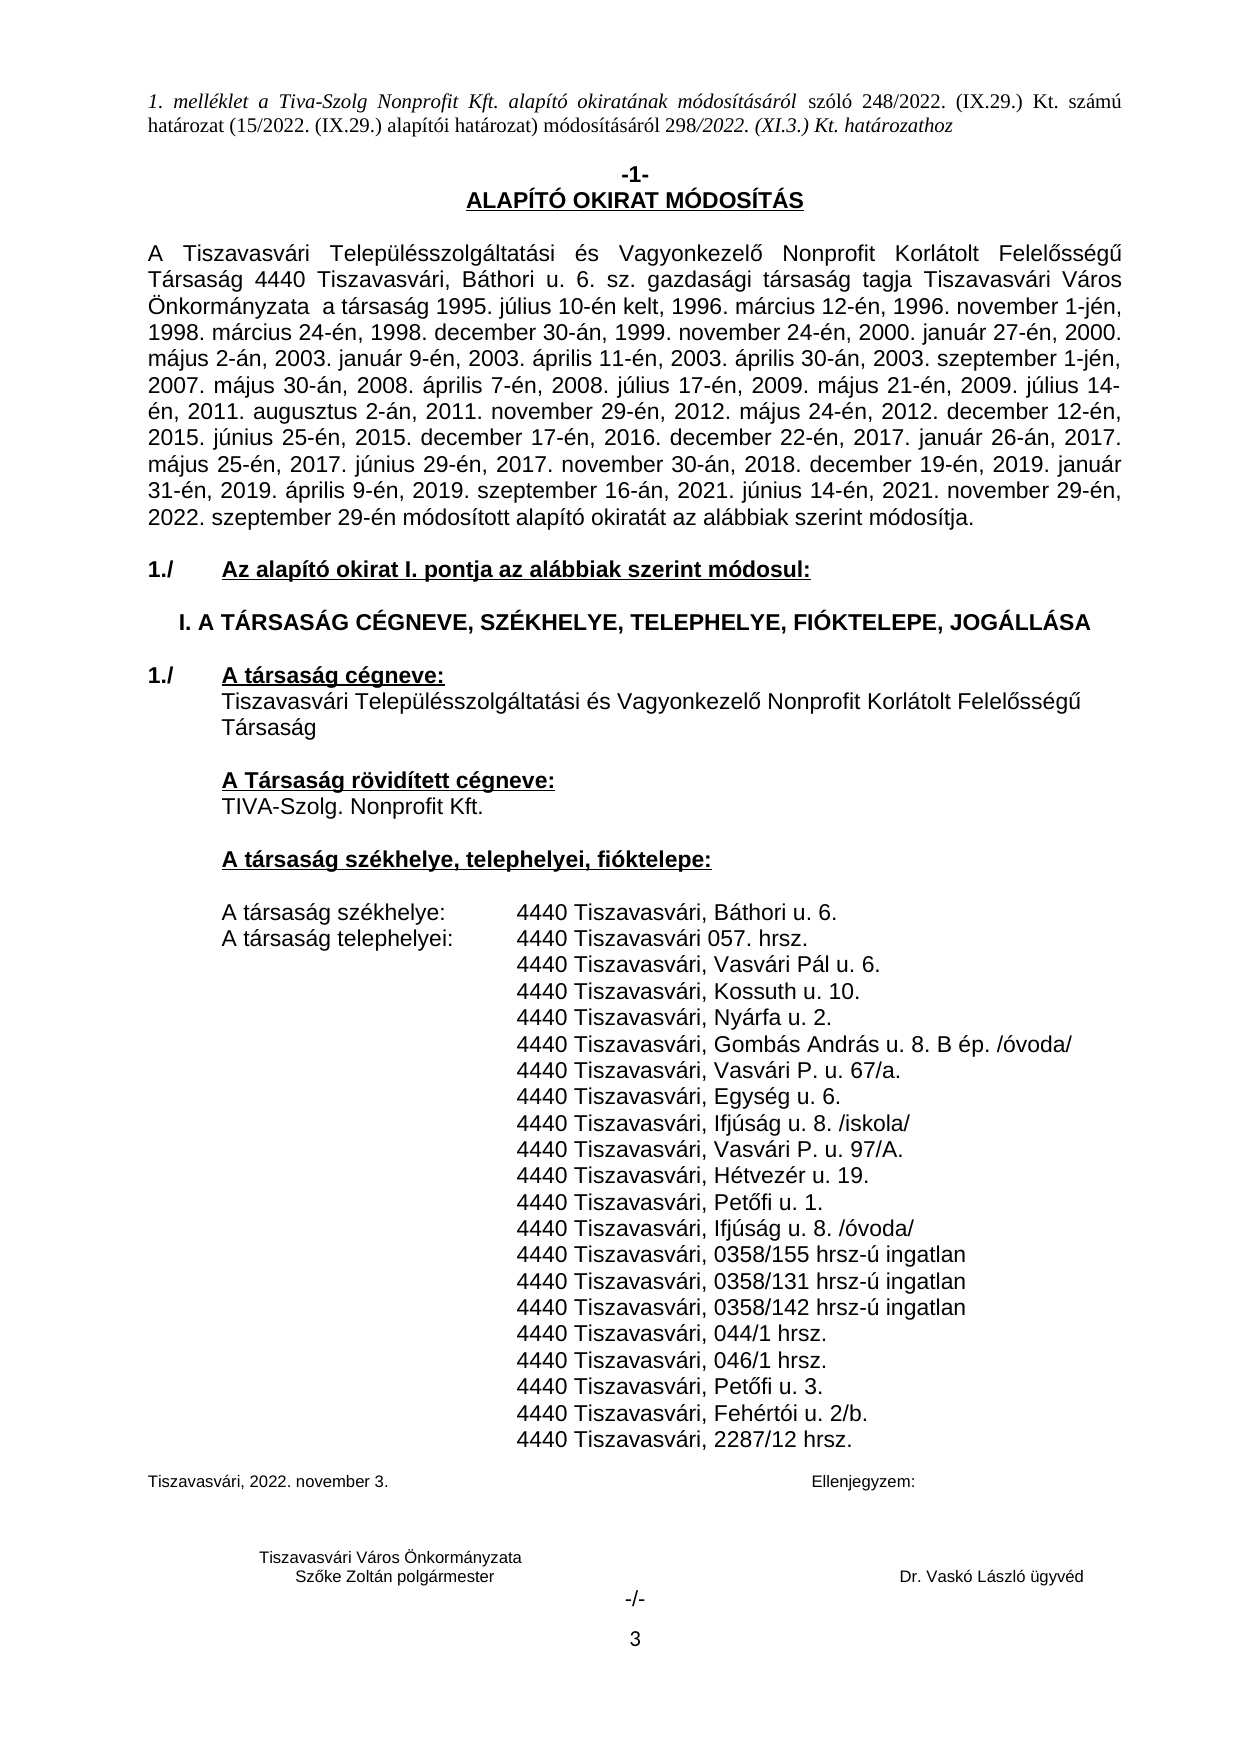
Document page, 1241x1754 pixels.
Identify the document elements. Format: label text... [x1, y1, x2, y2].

text 4440 Tiszavasvári, 2287/12 hrsz. [516, 1426, 1122, 1452]
text 4440 Tiszavasvári, Hétvezér u. 19. [443, 1162, 1122, 1189]
subtitle ALAPÍTÓ OKIRAT MÓDOSÍTÁS [148, 187, 1122, 213]
text 4440 Tiszavasvári, 044/1 hrsz. [443, 1320, 1122, 1347]
text -/- [148, 1586, 1122, 1612]
text A Társaság rövidített cégneve: [148, 767, 1122, 793]
text 4440 Tiszavasvári, Gombás András u. 8. B ép. /óvoda/ [484, 1031, 1122, 1057]
text Tiszavasvári, 2022. november 3. Ellenjegyzem: [148, 1471, 1122, 1491]
text 4440 Tiszavasvári, Vasvári Pál u. 6. [443, 951, 1122, 978]
text 1. melléklet a Tiva-Szolg Nonprofit Kft. alapító okiratának módosításáról szóló 248/2022. (IX.29.) Kt. számú határozat (15/2022. (IX.29.) alapítói határozat) módosításáról 298/2022. (XI.3.) Kt. határozathoz [148, 89, 1122, 137]
text I. A TÁRSASÁG CÉGNEVE, SZÉKHELYE, TELEPHELYE, FIÓKTELEPE, JOGÁLLÁSA [148, 609, 1122, 635]
text 4440 Tiszavasvári, Petőfi u. 1. [443, 1189, 1122, 1215]
text TIVA-Szolg. Nonprofit Kft. [148, 793, 1122, 820]
text 4440 Tiszavasvári, 0358/131 hrsz-ú ingatlan [443, 1268, 1122, 1294]
text 4440 Tiszavasvári, 0358/155 hrsz-ú ingatlan [443, 1241, 1122, 1268]
text 4440 Tiszavasvári, Vasvári P. u. 97/A. [443, 1136, 1122, 1162]
text 4440 Tiszavasvári, Ifjúság u. 8. /iskola/ [443, 1109, 1122, 1136]
text 4440 Tiszavasvári, Kossuth u. 10. [148, 978, 1122, 1004]
text 4440 Tiszavasvári, Vasvári P. u. 67/a. [443, 1057, 1122, 1083]
text Tiszavasvári Településszolgáltatási és Vagyonkezelő Nonprofit Korlátolt Felelősségű Társaság [221, 688, 1122, 741]
text A társaság telephelyei: 4440 Tiszavasvári 057. hrsz. [148, 925, 1122, 951]
text 4440 Tiszavasvári, Petőfi u. 3. [516, 1373, 1122, 1399]
text Szőke Zoltán polgármester Dr. Vaskó László ügyvéd [221, 1567, 1122, 1586]
text A társaság székhelye, telephelyei, fióktelepe: [148, 846, 1122, 872]
text 4440 Tiszavasvári, Ifjúság u. 8. /óvoda/ [443, 1215, 1122, 1241]
text 4440 Tiszavasvári, 046/1 hrsz. [443, 1347, 1122, 1373]
text 1./ Az alapító okirat I. pontja az alábbiak szerint módosul: [148, 556, 1122, 582]
text 1./ A társaság cégneve: [148, 662, 1122, 688]
text 4440 Tiszavasvári, Fehértói u. 2/b. [443, 1399, 1122, 1426]
text 4440 Tiszavasvári, Egység u. 6. [443, 1083, 1122, 1109]
text -1- [148, 161, 1122, 187]
text 4440 Tiszavasvári, Nyárfa u. 2. [443, 1004, 1122, 1031]
text A társaság székhelye: 4440 Tiszavasvári, Báthori u. 6. [148, 899, 1122, 925]
text 4440 Tiszavasvári, 0358/142 hrsz-ú ingatlan [443, 1294, 1122, 1320]
text A Tiszavasvári Településszolgáltatási és Vagyonkezelő Nonprofit Korlátolt Felelősségű Társaság 4440 Tiszavasvári, Báthori u. 6. sz. gazdasági társaság tagja Tiszavasvári Város Önkormányzata a társaság 1995. július 10-én kelt, 1996. március 12-én, 1996. november 1-jén, 1998. március 24-én, 1998. december 30-án, 1999. november 24-én, 2000. január 27-én, 2000. május 2-án, 2003. január 9-én, 2003. április 11-én, 2003. április 30-án, 2003. szeptember 1-jén, 2007. május 30-án, 2008. április 7-én, 2008. július 17-én, 2009. május 21-én, 2009. július 14-én, 2011. augusztus 2-án, 2011. november 29-én, 2012. május 24-én, 2012. december 12-én, 2015. június 25-én, 2015. december 17-én, 2016. december 22-én, 2017. január 26-án, 2017. május 25-én, 2017. június 29-én, 2017. november 30-án, 2018. december 19-én, 2019. január 31-én, 2019. április 9-én, 2019. szeptember 16-án, 2021. június 14-én, 2021. november 29-én, 2022. szeptember 29-én módosított alapító okiratát az alábbiak szerint módosítja. [148, 240, 1122, 530]
text Tiszavasvári Város Önkormányzata [148, 1548, 1122, 1567]
